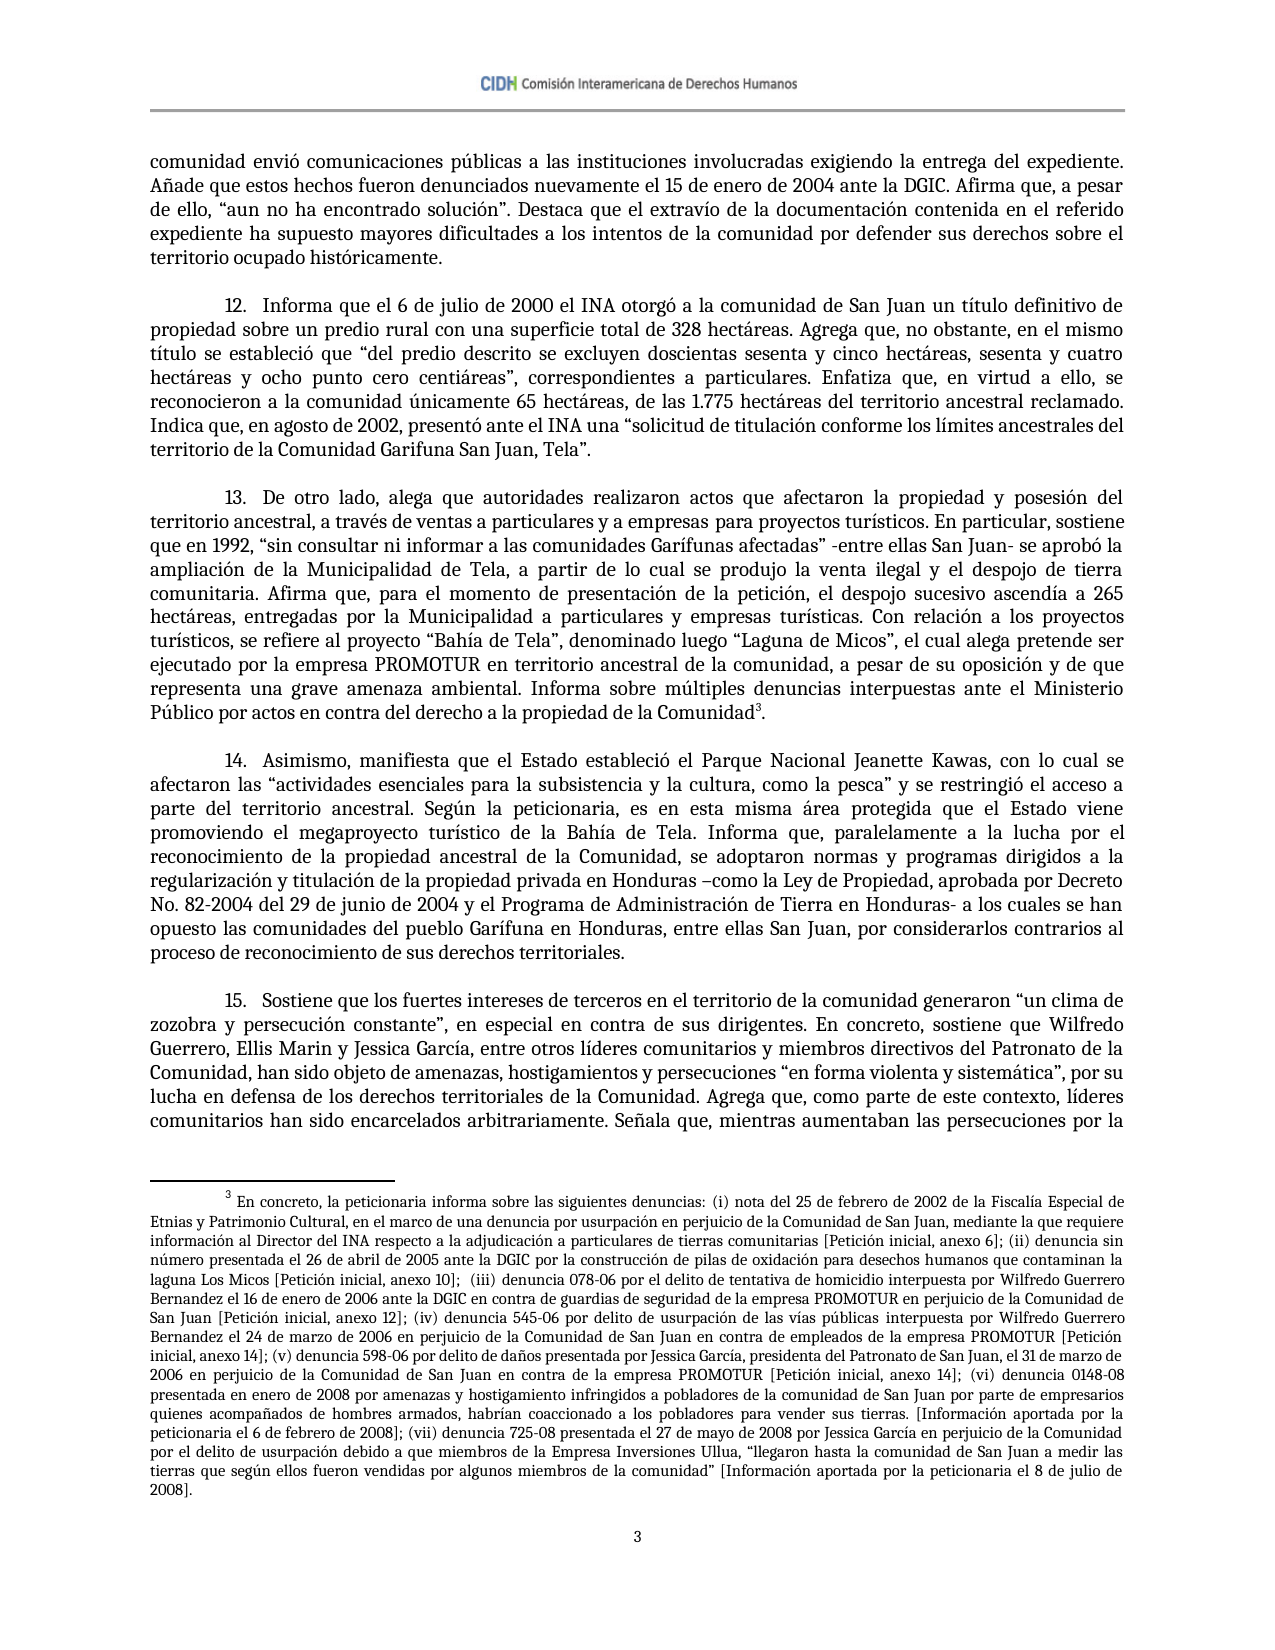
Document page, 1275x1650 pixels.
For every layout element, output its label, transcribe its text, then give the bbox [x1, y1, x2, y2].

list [150, 150, 1125, 270]
list De otro lado, alega que autoridades realizaron actos que afectaron la propiedad y posesión del territorio ancestral, a través de ventas a particulares y a empresas para proyectos turísticos. En particular, sostiene que en 1992, “sin consultar ni informar a las comunidades Garífunas afectadas” -entre ellas San Juan- se aprobó la ampliación de la Municipalidad de Tela, a partir de lo cual se produjo la venta ilegal y el despojo de tierra comunitaria. Afirma que, para el momento de presentación de la petición, el despojo sucesivo ascendía a 265 hectáreas, entregadas por la Municipalidad a particulares y empresas turísticas. Con relación a los proyectos turísticos, se refiere al proyecto “Bahía de Tela”, denominado luego “Laguna de Micos”, el cual alega pretende ser ejecutado por la empresa PROMOTUR en territorio ancestral de la comunidad, a pesar de su oposición y de que representa una grave amenaza ambiental. Informa sobre múltiples denuncias interpuestas ante el Ministerio Público por actos en contra del derecho a la propiedad de la Comunidad. [150, 485, 1125, 725]
picture [475, 75, 800, 93]
list Asimismo, manifiesta que el Estado estableció el Parque Nacional Jeanette Kawas, con lo cual se afectaron las “actividades esenciales para la subsistencia y la cultura, como la pesca” y se restringió el acceso a parte del territorio ancestral. Según la peticionaria, es en esta misma área protegida que el Estado viene promoviendo el megaproyecto turístico de la Bahía de Tela. Informa que, paralelamente a la lucha por el reconocimiento de la propiedad ancestral de la Comunidad, se adoptaron normas y programas dirigidos a la regularización y titulación de la propiedad privada en Honduras –como la Ley de Propiedad, aprobada por Decreto No. 82-2004 del 29 de junio de 2004 y el Programa de Administración de Tierra en Honduras- a los cuales se han opuesto las comunidades del pueblo Garífuna en Honduras, entre ellas San Juan, por considerarlos contrarios al proceso de reconocimiento de sus derechos territoriales. [150, 749, 1125, 964]
list Sostiene que los fuertes intereses de terceros en el territorio de la comunidad generaron “un clima de zozobra y persecución constante”, en especial en contra de sus dirigentes. En concreto, sostiene que Wilfredo Guerrero, Ellis Marin y Jessica García, entre otros líderes comunitarios y miembros directivos del Patronato de la Comunidad, han sido objeto de amenazas, hostigamientos y persecuciones “en forma violenta y sistemática”, por su lucha en defensa de los derechos territoriales de la Comunidad. Agrega que, como parte de este contexto, líderes comunitarios han sido encarcelados arbitrariamente. Señala que, mientras aumentaban las persecuciones por la lucha para la obtención de la tierra reclamada, presentaron numerosas denuncias ante la Fiscalía de Etnias y el Ministerio Público, “todas sin éxito”. [150, 988, 1125, 1132]
list Informa que el 6 de julio de 2000 el INA otorgó a la comunidad de San Juan un título definitivo de propiedad sobre un predio rural con una superficie total de 328 hectáreas. Agrega que, no obstante, en el mismo título se estableció que “del predio descrito se excluyen doscientas sesenta y cinco hectáreas, sesenta y cuatro hectáreas y ocho punto cero centiáreas”, correspondientes a particulares. Enfatiza que, en virtud a ello, se reconocieron a la comunidad únicamente 65 hectáreas, de las 1.775 hectáreas del territorio ancestral reclamado. Indica que, en agosto de 2002, presentó ante el INA una “solicitud de titulación conforme los límites ancestrales del territorio de la Comunidad Garifuna San Juan, Tela”. [150, 294, 1125, 461]
